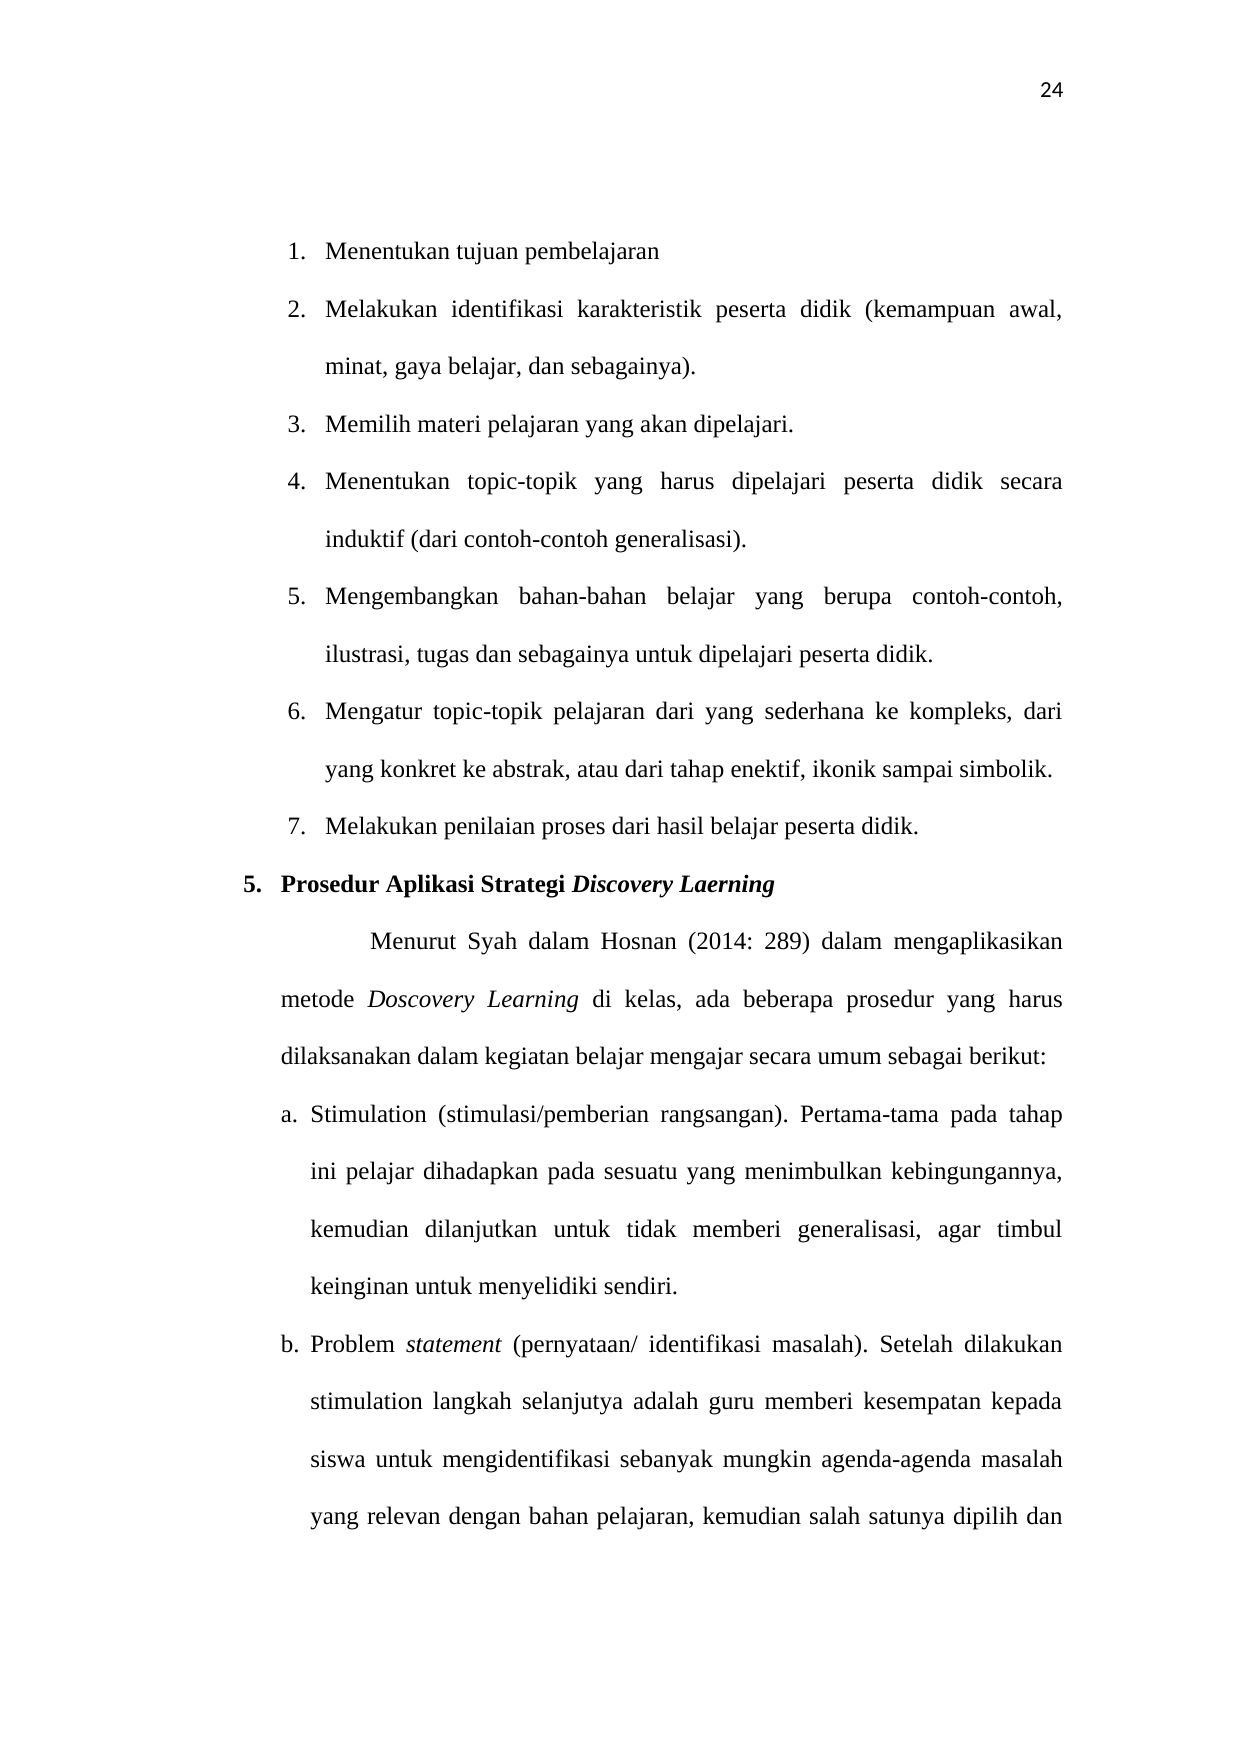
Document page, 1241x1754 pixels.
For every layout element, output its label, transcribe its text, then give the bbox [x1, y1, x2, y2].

list Memilih materi pelajaran yang akan dipelajari. [287, 409, 1063, 437]
list Stimulation (stimulasi/pemberian rangsangan). Pertama-tama pada tahap ini pelajar dihadapkan pada sesuatu yang menimbulkan kebingungannya, kemudian dilanjutkan untuk tidak memberi generalisasi, agar timbul keinginan untuk menyelidiki sendiri. [281, 1099, 1063, 1300]
list Menentukan topic-topik yang harus dipelajari peserta didik secara induktif (dari contoh-contoh generalisasi). [287, 466, 1063, 552]
list Mengembangkan bahan-bahan belajar yang berupa contoh-contoh, ilustrasi, tugas dan sebagainya untuk dipelajari peserta didik. [287, 581, 1063, 667]
list Menentukan tujuan pembelajaran [287, 236, 1063, 265]
list Menurut Syah dalam Hosnan (2014: 289) dalam mengaplikasikan metode Doscovery Learning di kelas, ada beberapa prosedur yang harus dilaksanakan dalam kegiatan belajar mengajar secara umum sebagai berikut: [281, 926, 1063, 1070]
list Prosedur Aplikasi Strategi Discovery Laerning [243, 869, 1063, 897]
list Melakukan identifikasi karakteristik peserta didik (kemampuan awal, minat, gaya belajar, dan sebagainya). [287, 294, 1063, 380]
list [281, 1329, 1063, 1530]
list Mengatur topic-topik pelajaran dari yang sederhana ke kompleks, dari yang konkret ke abstrak, atau dari tahap enektif, ikonik sampai simbolik. [287, 696, 1063, 782]
list Melakukan penilaian proses dari hasil belajar peserta didik. [287, 811, 1063, 840]
